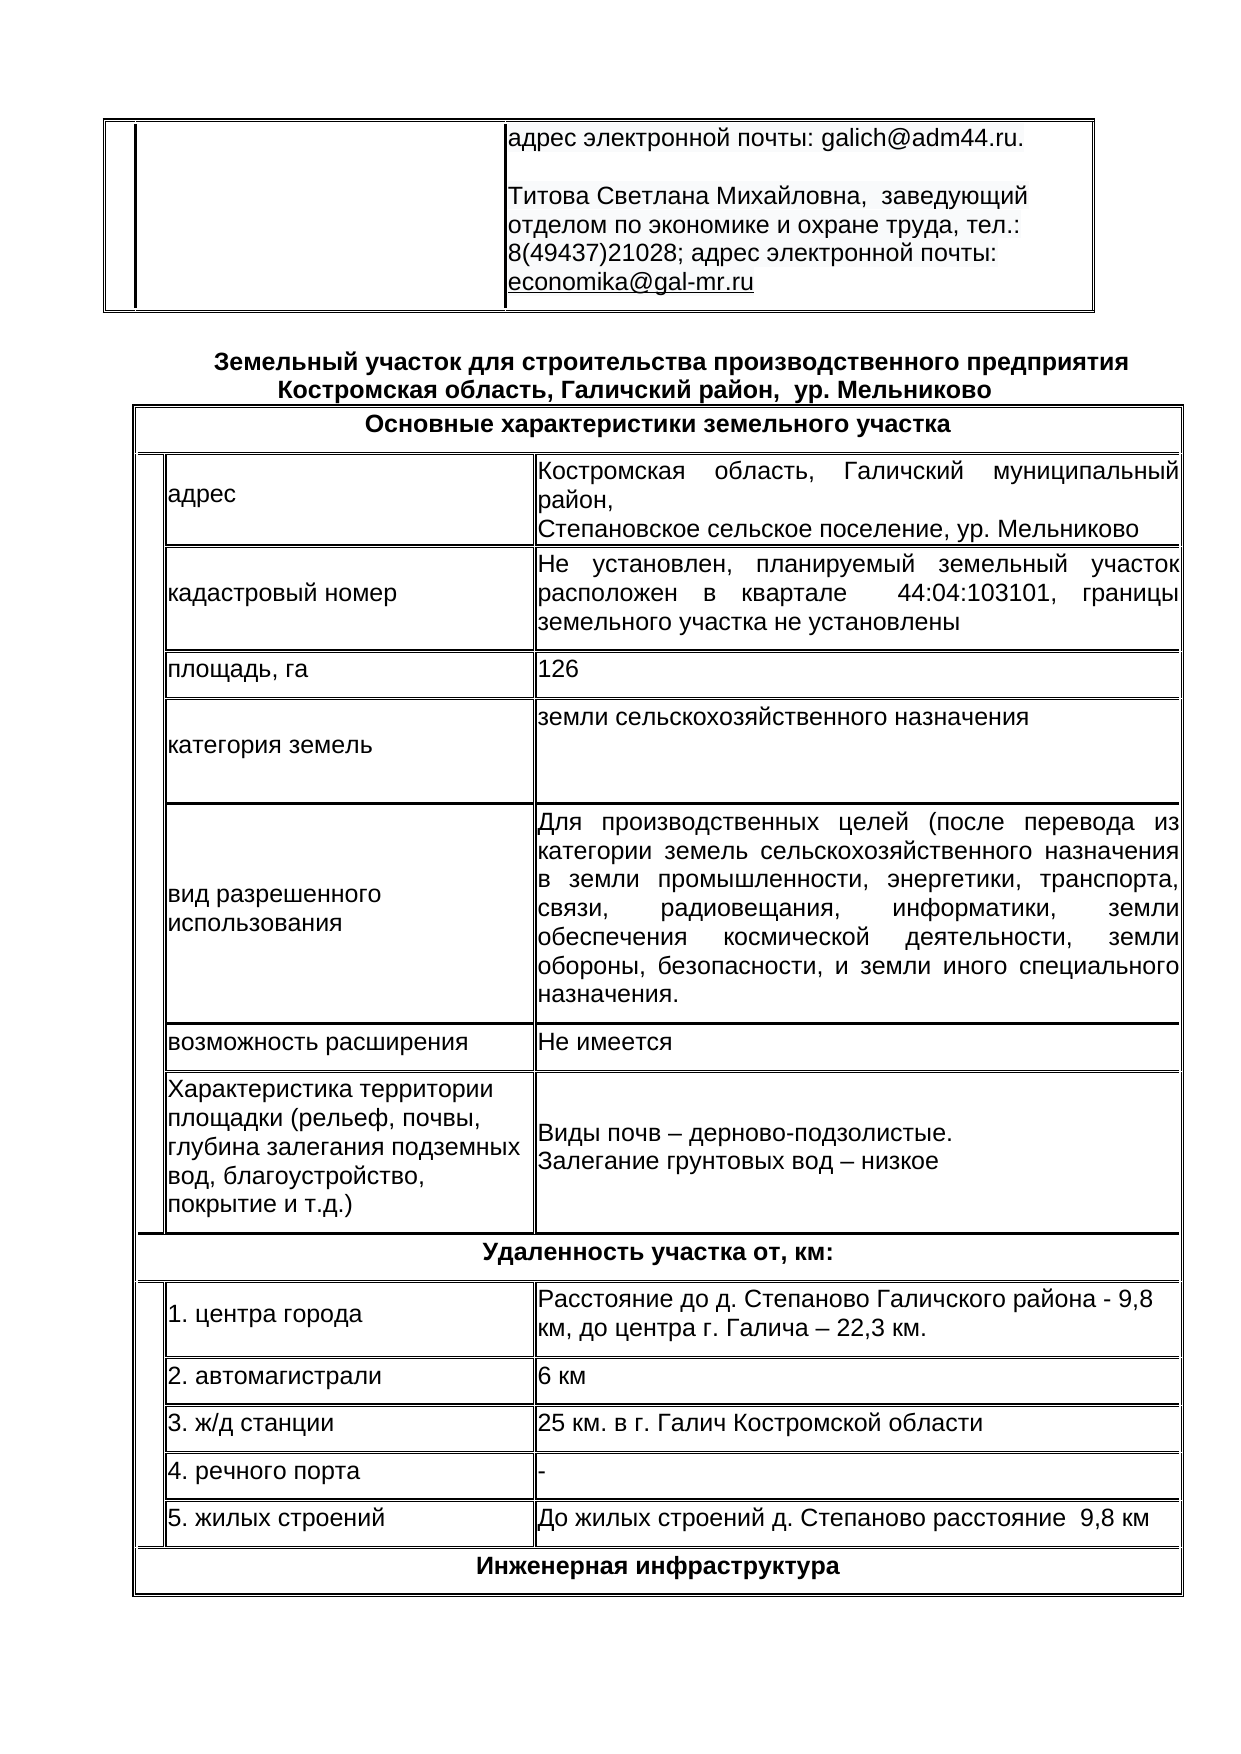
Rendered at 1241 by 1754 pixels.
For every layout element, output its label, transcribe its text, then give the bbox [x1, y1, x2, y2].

table_cell категория земель [167, 700, 533, 802]
table_cell Не установлен, планируемый земельный участок расположен в квартале 44:04:103101, границы земельного участка не установлены [537, 544, 1181, 649]
table_cell кадастровый номер [167, 548, 533, 649]
table_cell Расстояние до д. Степаново Галичского района - 9,8 км, до центра г. Галича – 22,3 км. [537, 1280, 1181, 1356]
table_cell Виды почв – дерново-подзолистые. Залегание грунтовых вод – низкое [537, 1070, 1181, 1232]
table_cell адрес [167, 455, 533, 544]
table_cell 4. речного порта [167, 1454, 533, 1498]
table_cell Для производственных целей (после перевода из категории земель сельскохозяйственного назначения в земли промышленности, энергетики, транспорта, связи, радиовещания, информатики, земли обеспечения космической деятельности, земли обороны, безопасности, и земли иного специального назначения. [537, 802, 1181, 1022]
table_cell [136, 1280, 163, 1546]
table_cell земли сельскохозяйственного назначения [535, 697, 1182, 802]
table_cell Инженерная инфраструктура [134, 1546, 1182, 1593]
table_cell 1. центра города [167, 1283, 533, 1356]
text Костромская область, Галичский район, ур. Мельниково [118, 375, 1152, 404]
text Земельный участок для строительства производственного предприятия [118, 347, 1152, 375]
table_cell До жилых строений д. Степаново расстояние 9,8 км [537, 1498, 1181, 1546]
table_cell возможность расширения [167, 1025, 533, 1069]
table_cell 13. Контакты [135, 122, 505, 310]
table_cell [134, 452, 165, 1232]
table_cell 25 км. в г. Галич Костромской области [537, 1403, 1181, 1451]
table_cell вид разрешенного использования [167, 805, 533, 1022]
table_header Основные характеристики земельного участка [136, 408, 1181, 452]
table_cell 3. ж/д станции [167, 1407, 533, 1451]
table_cell Удаленность участка от, км: [136, 1232, 1181, 1279]
table_cell Костромская область, Галичский муниципальный район, Степановское сельское поселение, ур. Мельниково [535, 452, 1182, 544]
table_cell - [535, 1451, 1182, 1498]
table_cell Характеристика территории площадки (рельеф, почвы, глубина залегания подземных вод, благоустройство, покрытие и т.д.) [167, 1073, 533, 1232]
table_cell Не имеется [537, 1022, 1181, 1069]
table_cell 126 [537, 649, 1181, 697]
table_cell 6 км [535, 1356, 1182, 1403]
table_cell [106, 122, 135, 310]
table_cell 2. автомагистрали [167, 1359, 533, 1403]
table_cell площадь, га [167, 653, 533, 697]
table_cell 5. жилых строений [167, 1502, 533, 1546]
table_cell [505, 122, 1092, 310]
